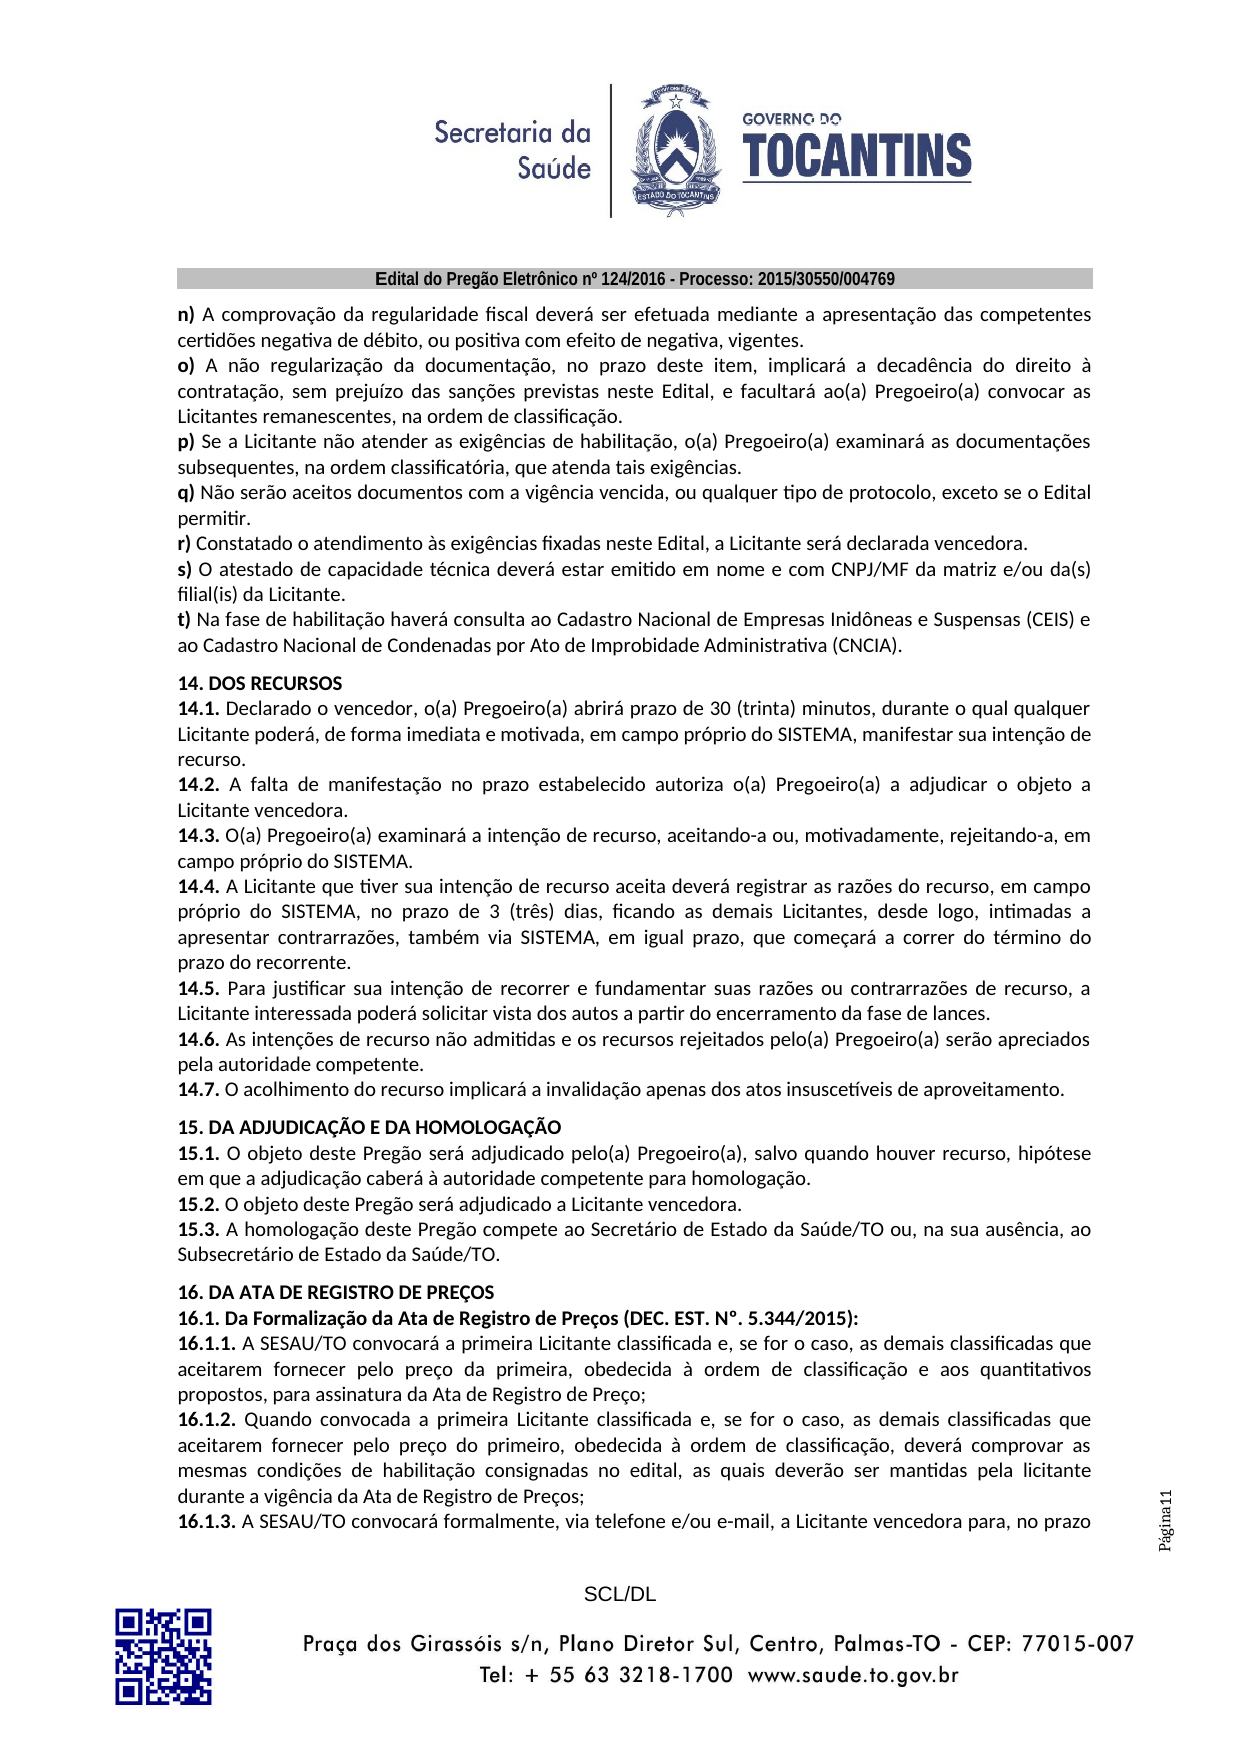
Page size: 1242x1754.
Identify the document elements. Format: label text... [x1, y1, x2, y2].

picture [0, 0, 1237, 233]
text 14.1. Declarado o vencedor, o(a) Pregoeiro(a) abrirá prazo de 30 (trinta) minutos, durante o qual qualquer Licitante poderá, de forma imediata e motivada, em campo próprio do SISTEMA, manifestar sua intenção de recurso. [177, 695, 1093, 772]
text 14.4. A Licitante que tiver sua intenção de recurso aceita deverá registrar as razões do recurso, em campo próprio do SISTEMA, no prazo de 3 (três) dias, ficando as demais Licitantes, desde logo, intimadas a apresentar contrarrazões, também via SISTEMA, em igual prazo, que começará a correr do término do prazo do recorrente. [177, 873, 1093, 975]
text 14.6. As intenções de recurso não admitidas e os recursos rejeitados pelo(a) Pregoeiro(a) serão apreciados pela autoridade competente. [177, 1026, 1093, 1077]
text 14.7. O acolhimento do recurso implicará a invalidação apenas dos atos insuscetíveis de aproveitamento. [177, 1077, 1093, 1102]
text r) Constatado o atendimento às exigências fixadas neste Edital, a Licitante será declarada vencedora. [177, 530, 1093, 556]
text t) Na fase de habilitação haverá consulta ao Cadastro Nacional de Empresas Inidôneas e Suspensas (CEIS) e ao Cadastro Nacional de Condenadas por Ato de Improbidade Administrativa (CNCIA). [177, 607, 1093, 657]
text 16.1.2. Quando convocada a primeira Licitante classificada e, se for o caso, as demais classificadas que aceitarem fornecer pelo preço do primeiro, obedecida à ordem de classificação, deverá comprovar as mesmas condições de habilitação consignadas no edital, as quais deverão ser mantidas pela licitante durante a vigência da Ata de Registro de Preços; [177, 1407, 1093, 1508]
text 14.2. A falta de manifestação no prazo estabelecido autoriza o(a) Pregoeiro(a) a adjudicar o objeto a Licitante vencedora. [177, 772, 1093, 822]
text 15.1. O objeto deste Pregão será adjudicado pelo(a) Pregoeiro(a), salvo quando houver recurso, hipótese em que a adjudicação caberá à autoridade competente para homologação. [177, 1140, 1093, 1191]
text s) O atestado de capacidade técnica deverá estar emitido em nome e com CNPJ/MF da matriz e/ou da(s) filial(is) da Licitante. [177, 556, 1093, 607]
text o) A não regularização da documentação, no prazo deste item, implicará a decadência do direito à contratação, sem prejuízo das sanções previstas neste Edital, e facultará ao(a) Pregoeiro(a) convocar as Licitantes remanescentes, na ordem de classificação. [177, 352, 1093, 429]
picture [111, 1604, 1134, 1709]
text 16. DA ATA DE REGISTRO DE PREÇOS [177, 1279, 1093, 1305]
text 15.2. O objeto deste Pregão será adjudicado a Licitante vencedora. [177, 1191, 1093, 1216]
text 14.3. O(a) Pregoeiro(a) examinará a intenção de recurso, aceitando-a ou, motivadamente, rejeitando-a, em campo próprio do SISTEMA. [177, 822, 1093, 873]
text p) Se a Licitante não atender as exigências de habilitação, o(a) Pregoeiro(a) examinará as documentações subsequentes, na ordem classificatória, que atenda tais exigências. [177, 429, 1093, 479]
text q) Não serão aceitos documentos com a vigência vencida, ou qualquer tipo de protocolo, exceto se o Edital permitir. [177, 479, 1093, 530]
text 15.3. A homologação deste Pregão compete ao Secretário de Estado da Saúde/TO ou, na sua ausência, ao Subsecretário de Estado da Saúde/TO. [177, 1216, 1093, 1267]
text 14.5. Para justificar sua intenção de recorrer e fundamentar suas razões ou contrarrazões de recurso, a Licitante interessada poderá solicitar vista dos autos a partir do encerramento da fase de lances. [177, 975, 1093, 1026]
text 16.1. Da Formalização da Ata de Registro de Preços (DEC. EST. Nº. 5.344/2015): [177, 1305, 1093, 1330]
text 15. DA ADJUDICAÇÃO E DA HOMOLOGAÇÃO [177, 1114, 1093, 1140]
text 14. DOS RECURSOS [177, 670, 1093, 695]
text n) A comprovação da regularidade fiscal deverá ser efetuada mediante a apresentação das competentes certidões negativa de débito, ou positiva com efeito de negativa, vigentes. [177, 302, 1093, 352]
text 16.1.1. A SESAU/TO convocará a primeira Licitante classificada e, se for o caso, as demais classificadas que aceitarem fornecer pelo preço da primeira, obedecida à ordem de classificação e aos quantitativos propostos, para assinatura da Ata de Registro de Preço; [177, 1330, 1093, 1407]
